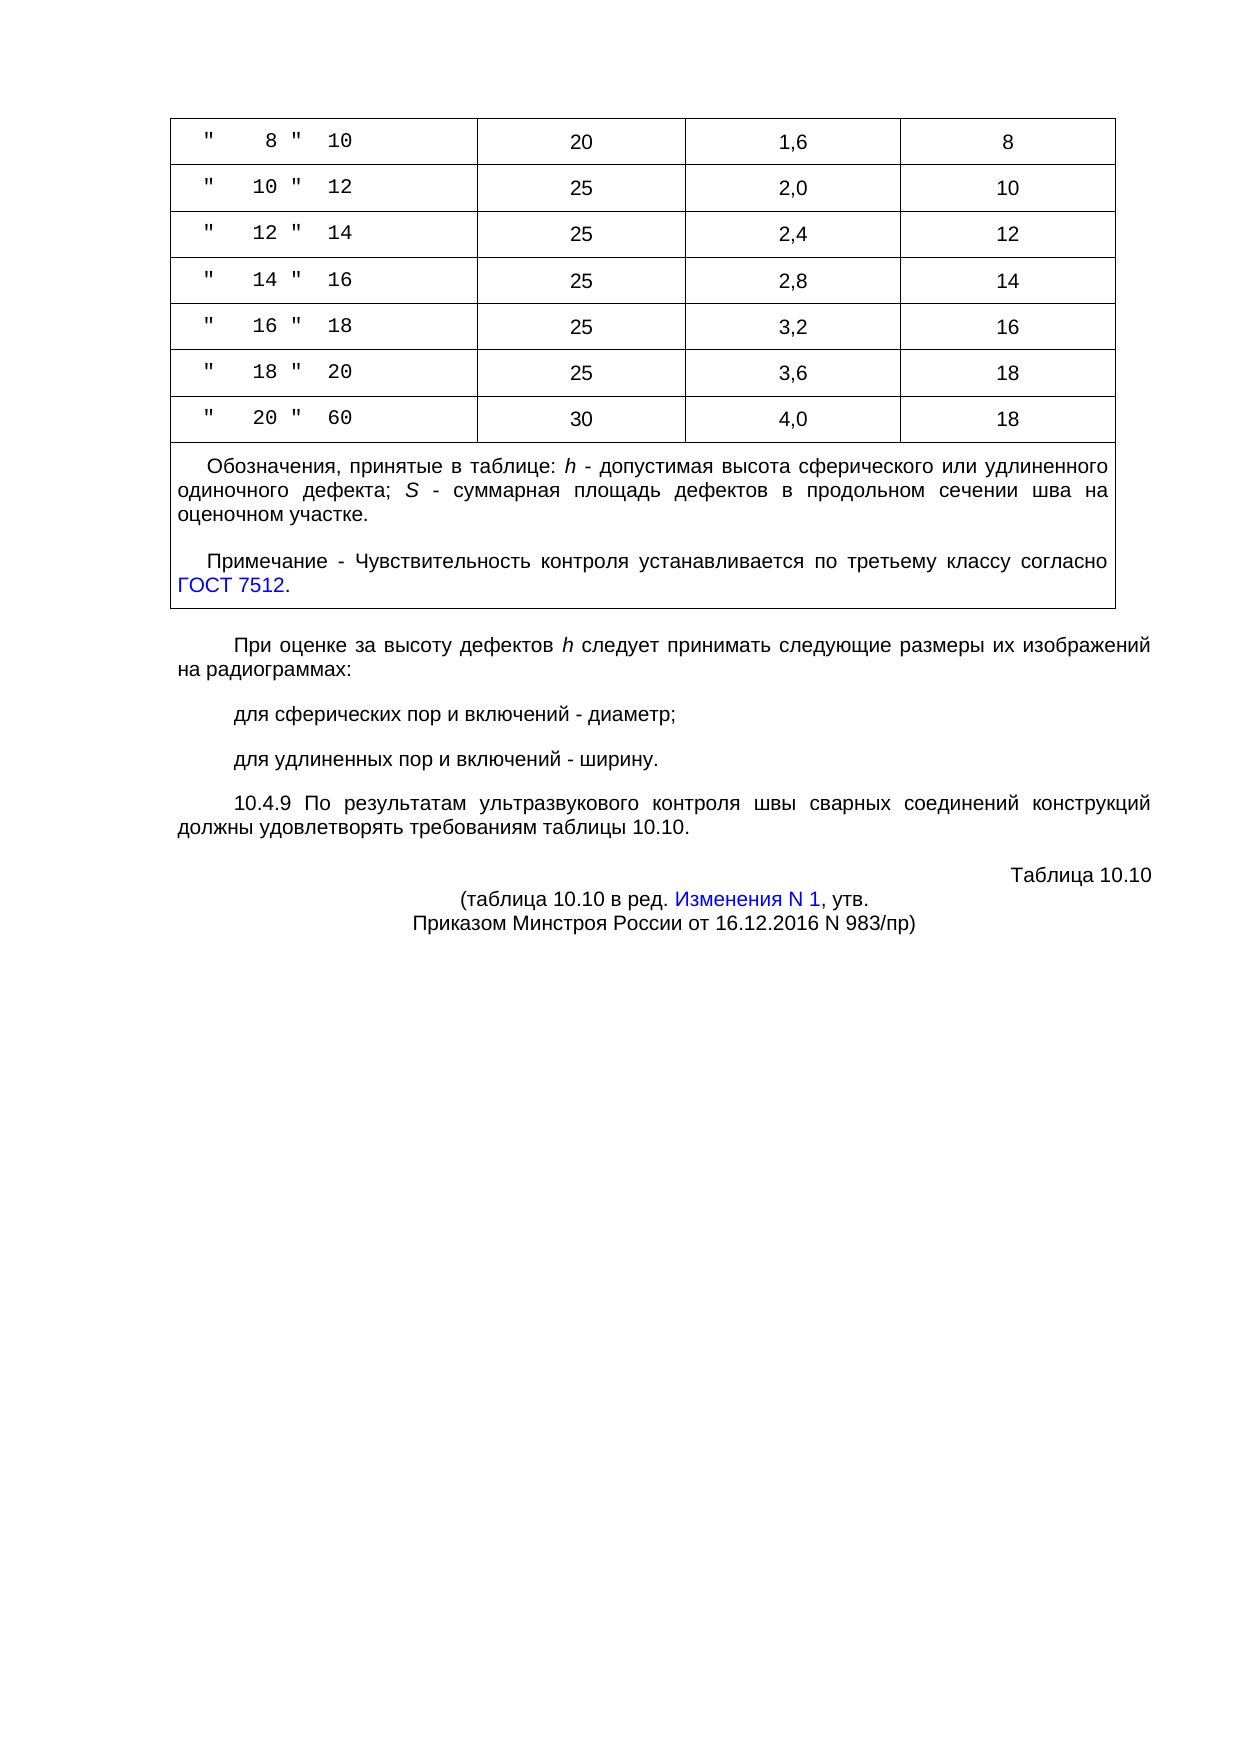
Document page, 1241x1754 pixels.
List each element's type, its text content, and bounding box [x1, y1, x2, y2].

text 10.4.9 По результатам ультразвукового контроля швы сварных соединений конструкций должны удовлетворять требованиям таблицы 10.10. [177, 791, 1152, 839]
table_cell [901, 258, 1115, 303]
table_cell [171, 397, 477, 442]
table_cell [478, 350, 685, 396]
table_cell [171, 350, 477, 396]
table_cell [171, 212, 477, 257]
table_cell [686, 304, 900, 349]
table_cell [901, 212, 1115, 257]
text для удлиненных пор и включений - ширину. [177, 746, 1152, 770]
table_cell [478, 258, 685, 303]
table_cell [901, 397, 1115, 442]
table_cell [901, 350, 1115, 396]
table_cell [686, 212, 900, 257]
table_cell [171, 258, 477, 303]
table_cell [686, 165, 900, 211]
text для сферических пор и включений - диаметр; [177, 702, 1152, 726]
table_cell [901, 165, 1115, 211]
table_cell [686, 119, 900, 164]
text При оценке за высоту дефектов h следует принимать следующие размеры их изображений на радиограммах: [177, 633, 1152, 681]
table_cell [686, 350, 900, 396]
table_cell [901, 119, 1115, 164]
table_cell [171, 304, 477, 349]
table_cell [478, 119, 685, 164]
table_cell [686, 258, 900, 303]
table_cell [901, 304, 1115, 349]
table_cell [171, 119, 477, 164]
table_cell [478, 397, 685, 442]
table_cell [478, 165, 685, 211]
text (таблица 10.10 в ред. Изменения N 1, утв. [177, 887, 1152, 911]
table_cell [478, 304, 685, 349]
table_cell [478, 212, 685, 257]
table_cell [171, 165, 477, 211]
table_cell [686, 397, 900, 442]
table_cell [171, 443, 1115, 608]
text Таблица 10.10 [177, 863, 1152, 887]
text Приказом Минстроя России от 16.12.2016 N 983/пр) [177, 911, 1152, 935]
